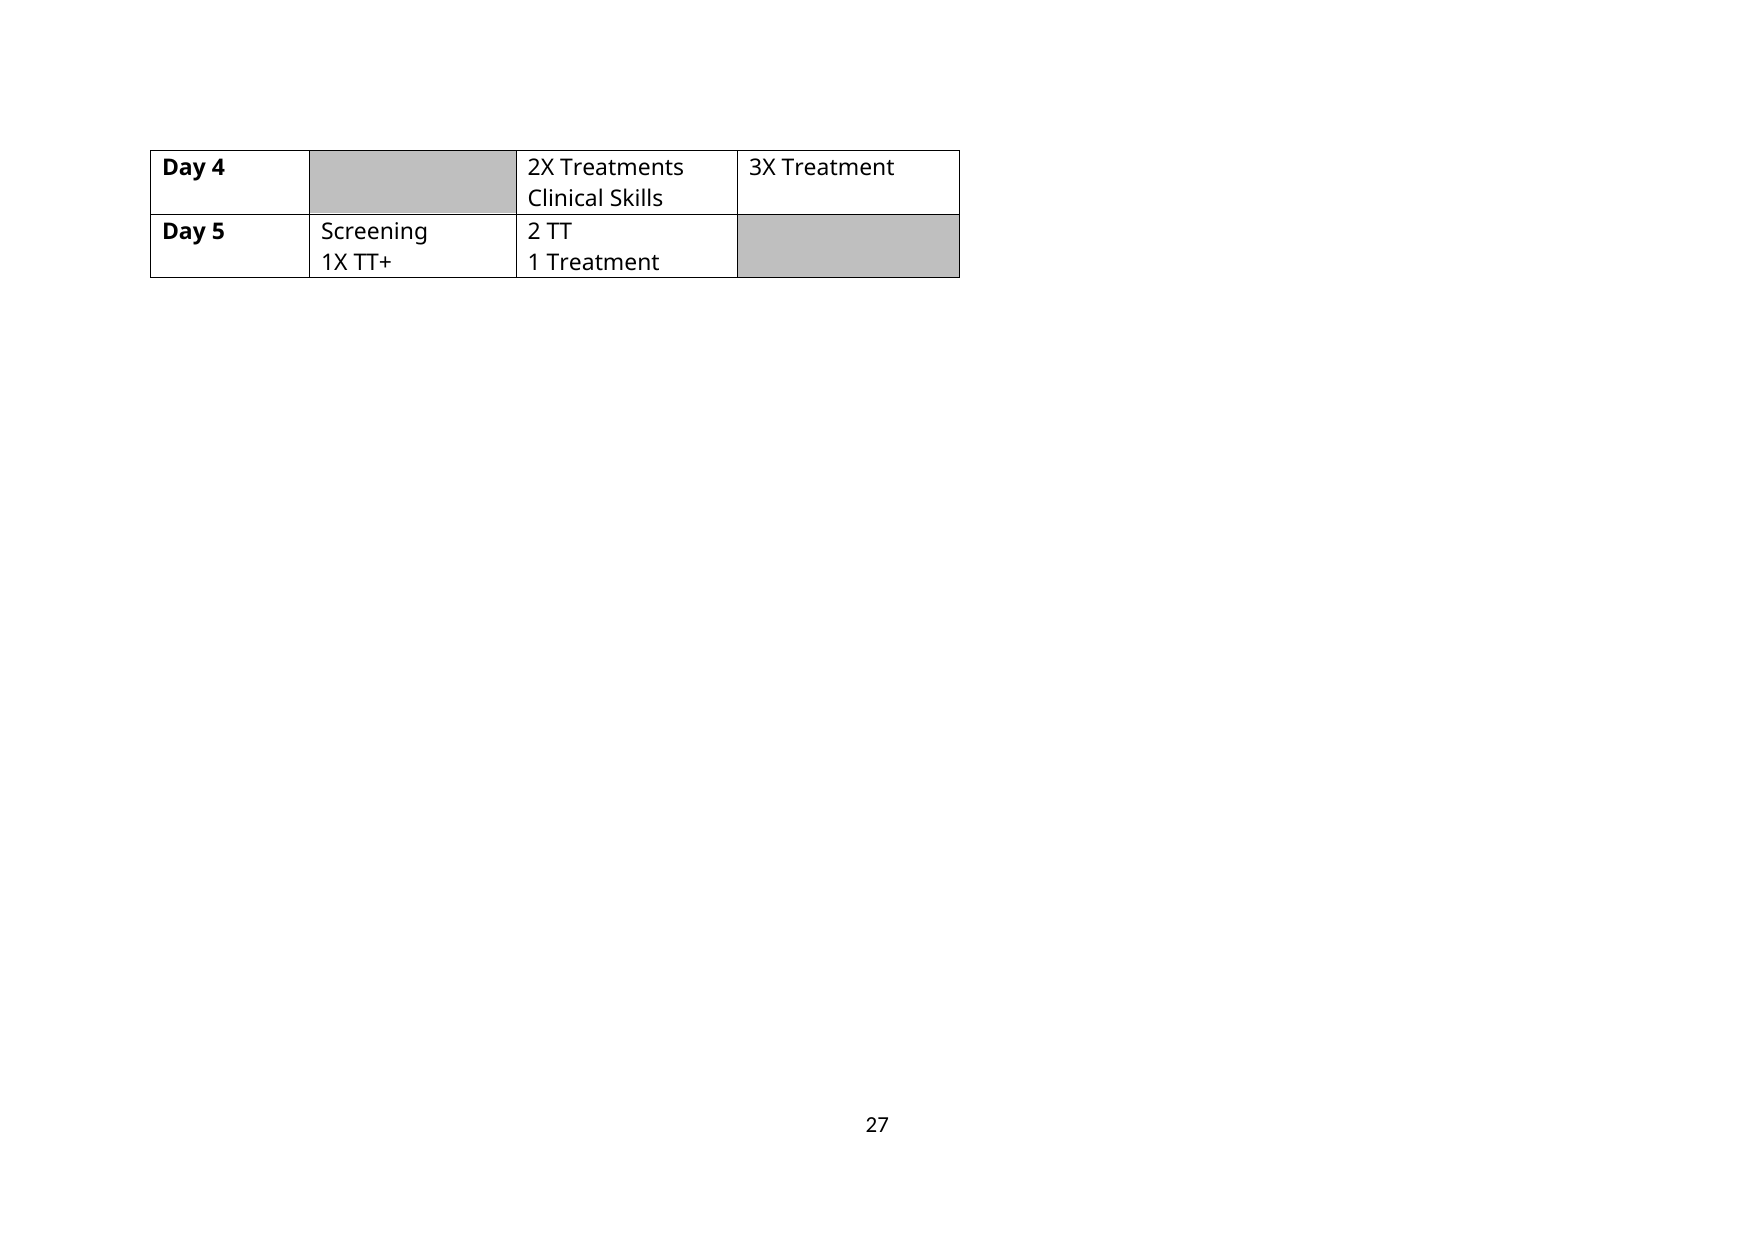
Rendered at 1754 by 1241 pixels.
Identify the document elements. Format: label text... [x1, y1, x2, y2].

table_cell Day 4 [151, 151, 309, 213]
table_cell Screening 1X TT+ [310, 215, 516, 277]
table_cell 2 TT 1 Treatment [517, 215, 737, 277]
table_cell 3X Treatment [738, 151, 959, 213]
table_cell Day 5 [151, 215, 309, 277]
table_cell [738, 215, 959, 277]
table_cell 2X Treatments Clinical Skills [517, 151, 737, 213]
table_cell [310, 151, 516, 213]
